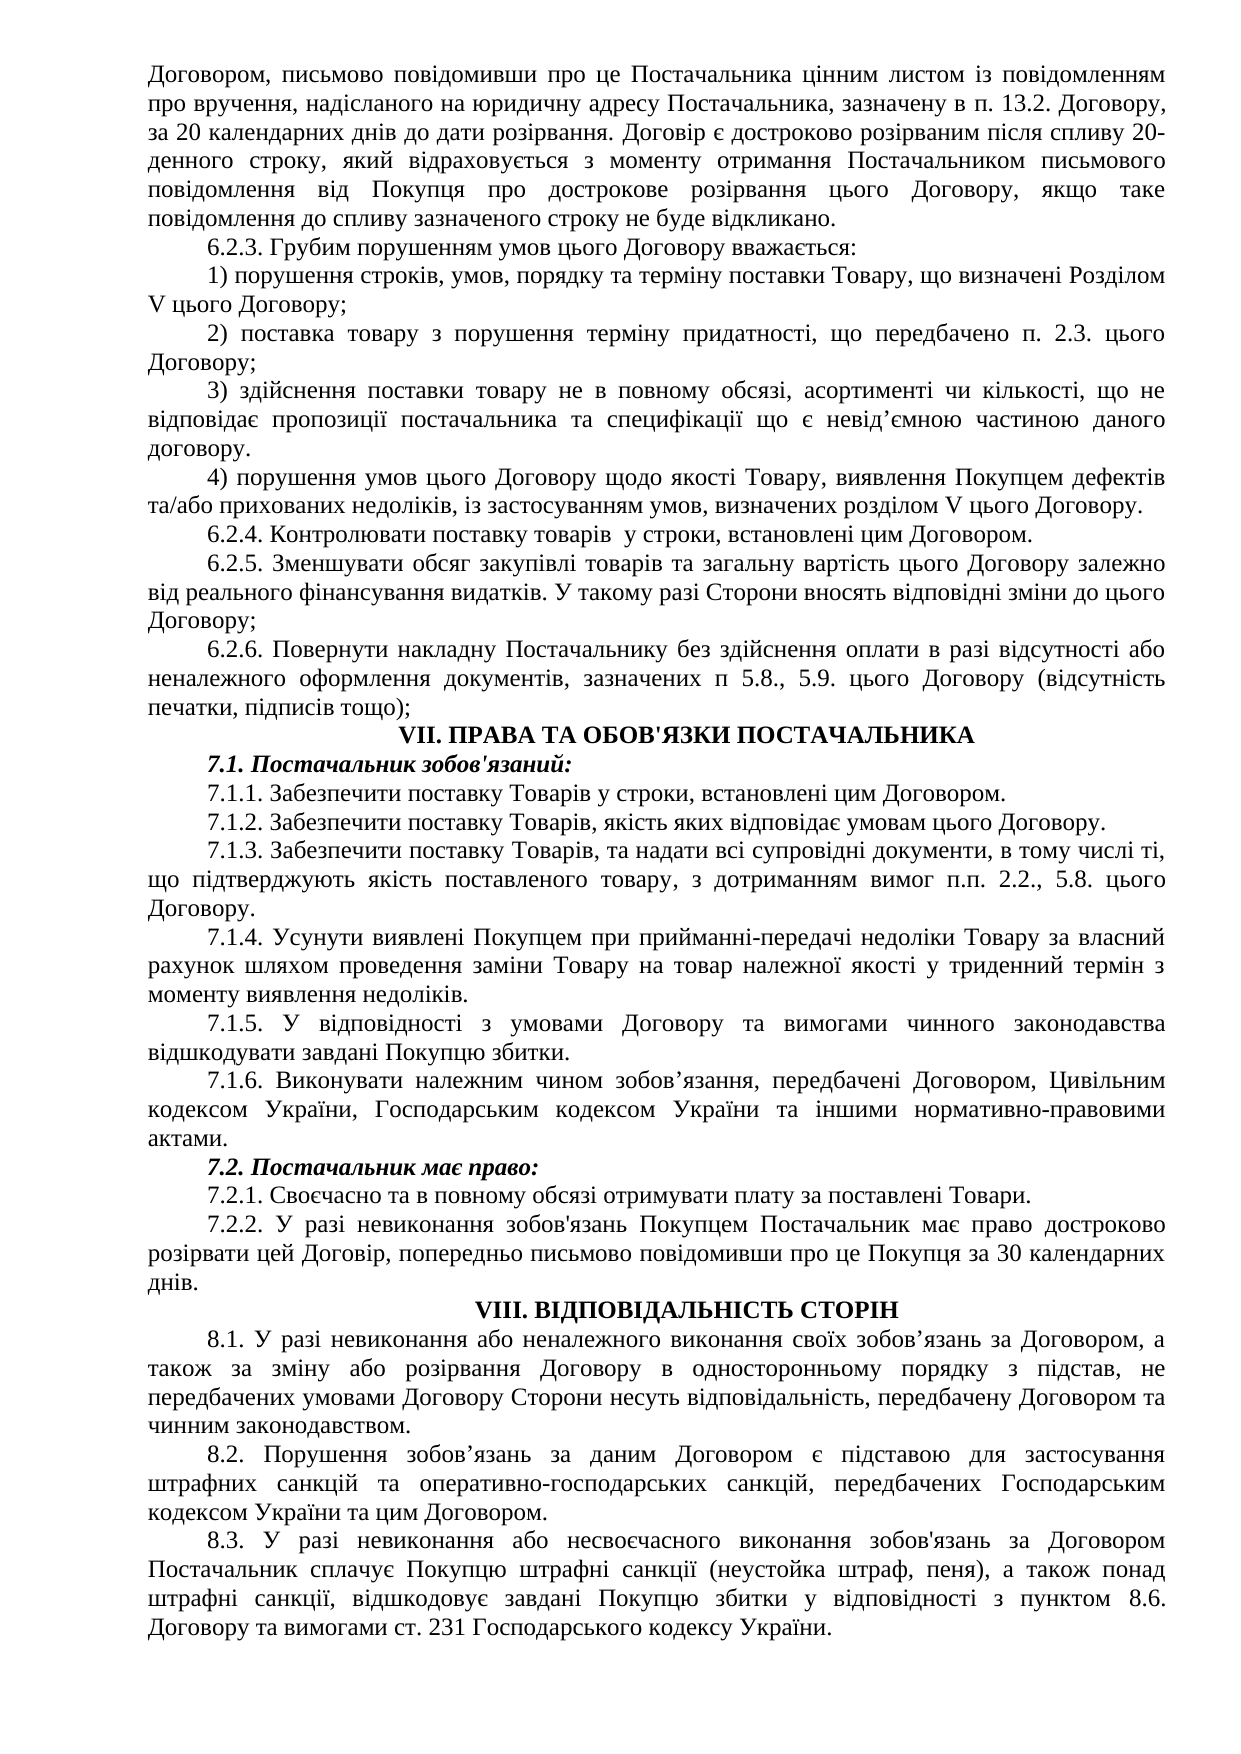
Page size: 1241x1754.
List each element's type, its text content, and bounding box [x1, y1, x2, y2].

text 4) порушення умов цього Договору щодо якості Товару, виявлення Покупцем дефектів та/або прихованих недоліків, із застосуванням умов, визначених розділом V цього Договору. [148, 462, 1166, 519]
text 6.2.3. Грубим порушенням умов цього Договору вважається: [148, 232, 1166, 260]
text 7.2.1. Своєчасно та в повному обсязі отримувати плату за поставлені Товари. [148, 1180, 1166, 1209]
text 7.1. Постачальник зобов'язаний: [148, 749, 1166, 778]
text 7.1.4. Усунути виявлені Покупцем при прийманні-передачі недоліки Товару за власний рахунок шляхом проведення заміни Товару на товар належної якості у триденний термін з моменту виявлення недоліків. [148, 922, 1166, 1008]
text VІІ. ПРАВА ТА ОБОВ'ЯЗКИ ПОСТАЧАЛЬНИКА [148, 720, 1166, 749]
text 7.2. Постачальник має право: [148, 1152, 1166, 1180]
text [148, 59, 1166, 232]
text 7.1.1. Забезпечити поставку Товарів у строки, встановлені цим Договором. [148, 778, 1166, 807]
text 7.1.5. У відповідності з умовами Договору та вимогами чинного законодавства відшкодувати завдані Покупцю збитки. [148, 1008, 1166, 1065]
text 8.2. Порушення зобов’язань за даним Договором є підставою для застосування штрафних санкцій та оперативно-господарських санкцій, передбачених Господарським кодексом України та цим Договором. [148, 1439, 1166, 1525]
text 7.1.3. Забезпечити поставку Товарів, та надати всі супровідні документи, в тому числі ті, що підтверджують якість поставленого товару, з дотриманням вимог п.п. 2.2., 5.8. цього Договору. [148, 835, 1166, 922]
text VІIІ. ВІДПОВІДАЛЬНІСТЬ СТОРІН [148, 1295, 1166, 1324]
text 7.1.6. Виконувати належним чином зобов’язання, передбачені Договором, Цивільним кодексом України, Господарським кодексом України та іншими нормативно-правовими актами. [148, 1065, 1166, 1152]
text 3) здійснення поставки товару не в повному обсязі, асортименті чи кількості, що не відповідає пропозиції постачальника та специфікації що є невід’ємною частиною даного договору. [148, 375, 1166, 462]
text 6.2.4. Контролювати поставку товарів у строки, встановлені цим Договором. [148, 519, 1166, 548]
text 8.3. У разі невиконання або несвоєчасного виконання зобов'язань за Договором Постачальник сплачує Покупцю штрафні санкції (неустойка штраф, пеня), а також понад штрафні санкції, відшкодовує завдані Покупцю збитки у відповідності з пунктом 8.6. Договору та вимогами ст. 231 Господарського кодексу України. [148, 1525, 1166, 1640]
text 6.2.6. Повернути накладну Постачальнику без здійснення оплати в разі відсутності або неналежного оформлення документів, зазначених п 5.8., 5.9. цього Договору (відсутність печатки, підписів тощо); [148, 634, 1166, 720]
text 7.1.2. Забезпечити поставку Товарів, якість яких відповідає умовам цього Договору. [148, 807, 1166, 835]
text 8.1. У разі невиконання або неналежного виконання своїх зобов’язань за Договором, а також за зміну або розірвання Договору в односторонньому порядку з підстав, не передбачених умовами Договору Сторони несуть відповідальність, передбачену Договором та чинним законодавством. [148, 1324, 1166, 1439]
text 2) поставка товару з порушення терміну придатності, що передбачено п. 2.3. цього Договору; [148, 318, 1166, 375]
text 1) порушення строків, умов, порядку та терміну поставки Товару, що визначені Розділом V цього Договору; [148, 260, 1166, 318]
text 7.2.2. У разі невиконання зобов'язань Покупцем Постачальник має право достроково розірвати цей Договір, попередньо письмово повідомивши про це Покупця за 30 календарних днів. [148, 1209, 1166, 1295]
text 6.2.5. Зменшувати обсяг закупівлі товарів та загальну вартість цього Договору залежно від реального фінансування видатків. У такому разі Сторони вносять відповідні зміни до цього Договору; [148, 548, 1166, 634]
